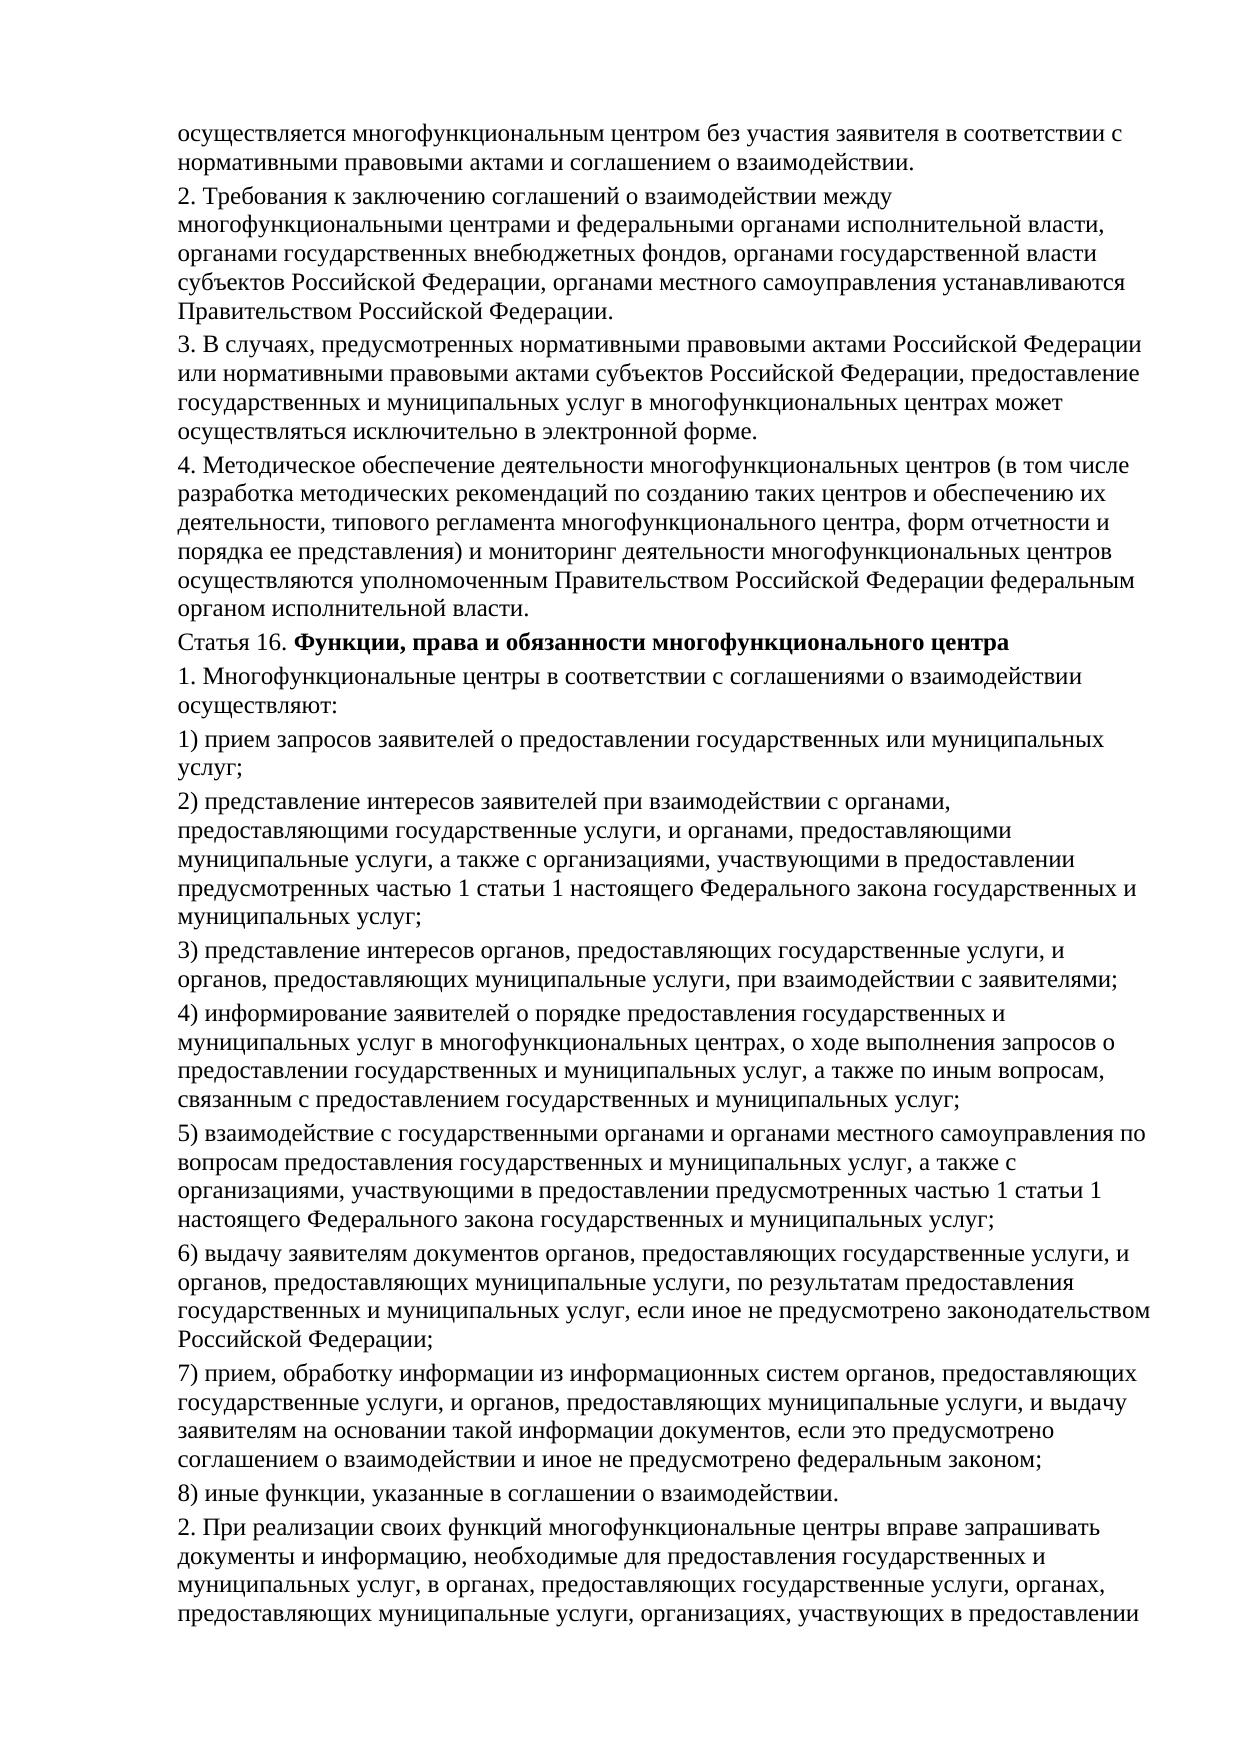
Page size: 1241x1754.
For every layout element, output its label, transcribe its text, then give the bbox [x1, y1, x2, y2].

text 2) представление интересов заявителей при взаимодействии с органами, предоставляющими государственные услуги, и органами, предоставляющими муниципальные услуги, а также с организациями, участвующими в предоставлении предусмотренных частью 1 статьи 1 настоящего Федерального закона государственных и муниципальных услуг; [177, 786, 1152, 930]
text 3) представление интересов органов, предоставляющих государственные услуги, и органов, предоставляющих муниципальные услуги, при взаимодействии с заявителями; [177, 935, 1152, 993]
text Статья 16. Функции, права и обязанности многофункционального центра [177, 627, 1152, 656]
text 4. Методическое обеспечение деятельности многофункциональных центров (в том числе разработка методических рекомендаций по созданию таких центров и обеспечению их деятельности, типового регламента многофункционального центра, форм отчетности и порядка ее представления) и мониторинг деятельности многофункциональных центров осуществляются уполномоченным Правительством Российской Федерации федеральным органом исполнительной власти. [177, 450, 1152, 622]
text 7) прием, обработку информации из информационных систем органов, предоставляющих государственные услуги, и органов, предоставляющих муниципальные услуги, и выдачу заявителям на основании такой информации документов, если это предусмотрено соглашением о взаимодействии и иное не предусмотрено федеральным законом; [177, 1358, 1152, 1473]
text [177, 118, 1152, 176]
text 3. В случаях, предусмотренных нормативными правовыми актами Российской Федерации или нормативными правовыми актами субъектов Российской Федерации, предоставление государственных и муниципальных услуг в многофункциональных центрах может осуществляться исключительно в электронной форме. [177, 329, 1152, 444]
text 4) информирование заявителей о порядке предоставления государственных и муниципальных услуг в многофункциональных центрах, о ходе выполнения запросов о предоставлении государственных и муниципальных услуг, а также по иным вопросам, связанным с предоставлением государственных и муниципальных услуг; [177, 998, 1152, 1113]
text 6) выдачу заявителям документов органов, предоставляющих государственные услуги, и органов, предоставляющих муниципальные услуги, по результатам предоставления государственных и муниципальных услуг, если иное не предусмотрено законодательством Российской Федерации; [177, 1238, 1152, 1353]
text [177, 1512, 1152, 1627]
text 1. Многофункциональные центры в соответствии с соглашениями о взаимодействии осуществляют: [177, 661, 1152, 719]
text 5) взаимодействие с государственными органами и органами местного самоуправления по вопросам предоставления государственных и муниципальных услуг, а также с организациями, участвующими в предоставлении предусмотренных частью 1 статьи 1 настоящего Федерального закона государственных и муниципальных услуг; [177, 1118, 1152, 1233]
text 8) иные функции, указанные в соглашении о взаимодействии. [177, 1478, 1152, 1507]
text 1) прием запросов заявителей о предоставлении государственных или муниципальных услуг; [177, 724, 1152, 781]
text 2. Требования к заключению соглашений о взаимодействии между многофункциональными центрами и федеральными органами исполнительной власти, органами государственных внебюджетных фондов, органами государственной власти субъектов Российской Федерации, органами местного самоуправления устанавливаются Правительством Российской Федерации. [177, 181, 1152, 324]
